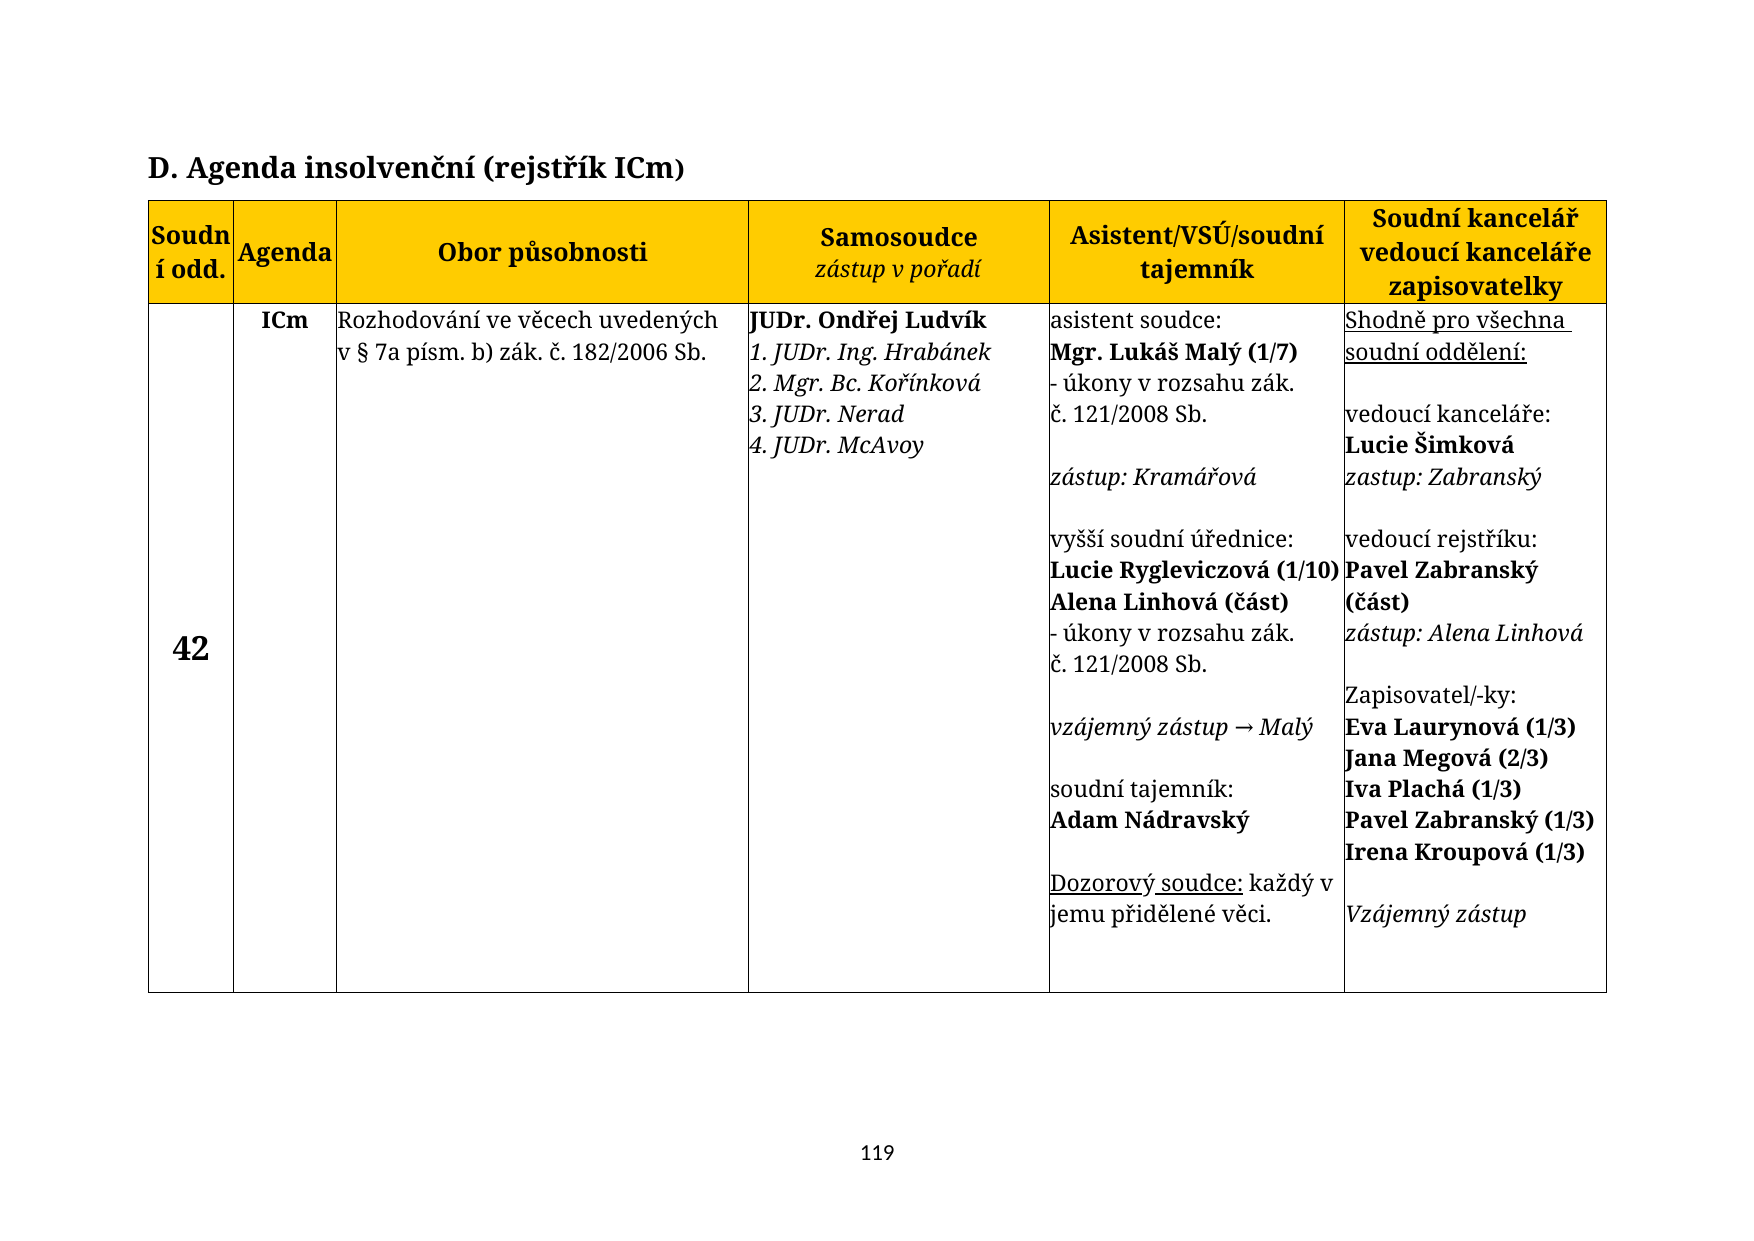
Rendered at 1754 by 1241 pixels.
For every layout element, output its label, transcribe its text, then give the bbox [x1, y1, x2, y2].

table_cell asistent soudce: Mgr. Lukáš Malý (1/7) - úkony v rozsahu zák. č. 121/2008 Sb. zástup: Kramářová vyšší soudní úřednice: Lucie Rygleviczová (1/10) Alena Linhová (část) - úkony v rozsahu zák. č. 121/2008 Sb. vzájemný zástup → Malý soudní tajemník: Adam Nádravský Dozorový soudce: každý v jemu přidělené věci. [1050, 304, 1344, 992]
table_header Soudní kancelář vedoucí kanceláře zapisovatelky [1345, 201, 1606, 303]
table_header Agenda [234, 201, 336, 303]
table_cell JUDr. Ondřej Ludvík 1. JUDr. Ing. Hrabánek 2. Mgr. Bc. Kořínková 3. JUDr. Nerad 4. JUDr. McAvoy [749, 304, 1049, 992]
table_header Asistent/VSÚ/soudní tajemník [1050, 201, 1344, 303]
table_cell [337, 304, 748, 992]
table_header Samosoudce zástup v pořadí [749, 201, 1049, 303]
subtitle D. Agenda insolvenční (rejstřík ICm) [148, 148, 1606, 187]
table_cell Shodně pro všechna soudní oddělení: vedoucí kanceláře: Lucie Šimková zastup: Zabranský vedoucí rejstříku: Pavel Zabranský (část) zástup: Alena Linhová Zapisovatel/-ky: Eva Laurynová (1/3) Jana Megová (2/3) Iva Plachá (1/3) Pavel Zabranský (1/3) Irena Kroupová (1/3) Vzájemný zástup [1345, 304, 1606, 992]
table_cell 42 [149, 304, 233, 992]
table_header Obor působnosti [337, 201, 748, 303]
table_header Soudní odd. [149, 201, 233, 303]
table_cell ICm [234, 304, 336, 992]
